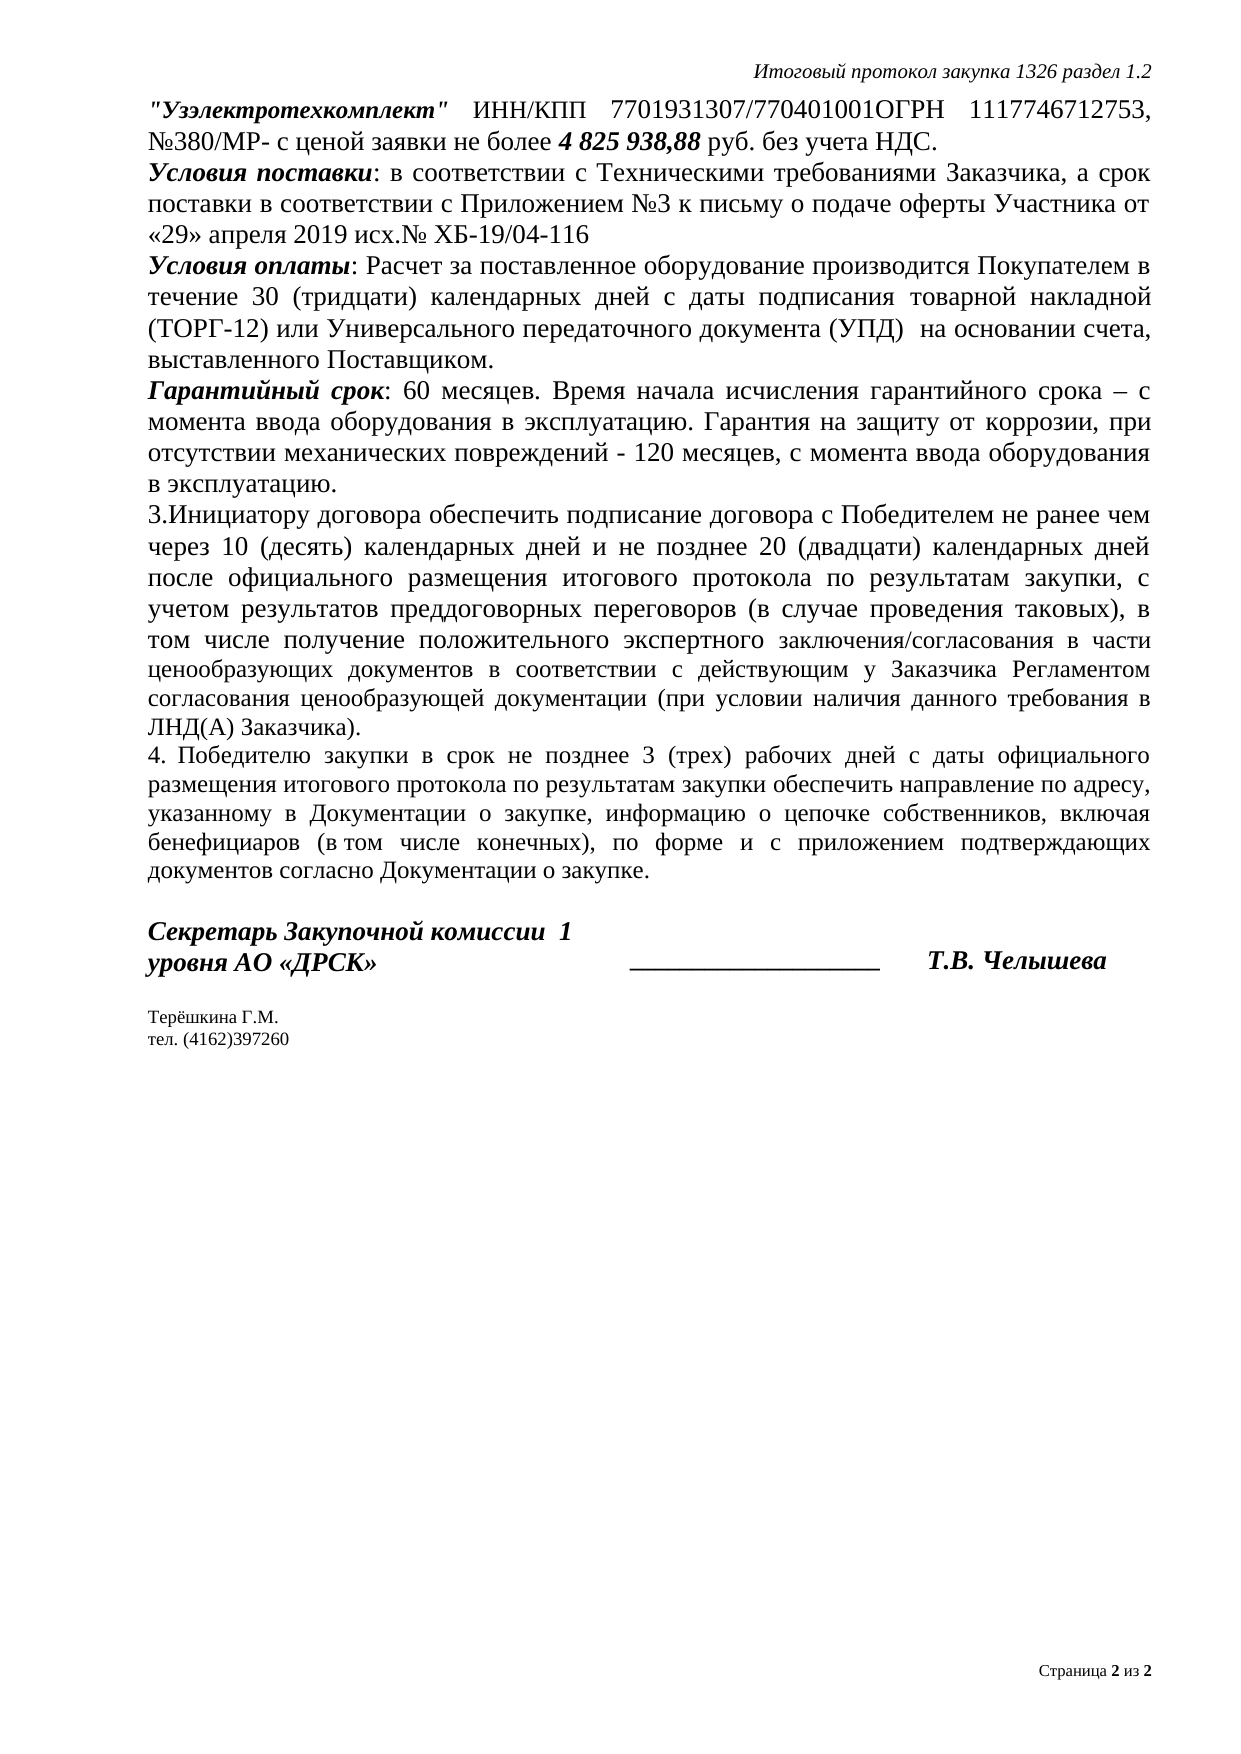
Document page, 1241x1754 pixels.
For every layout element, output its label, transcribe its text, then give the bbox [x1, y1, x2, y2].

text Гарантийный срок: 60 месяцев. Время начала исчисления гарантийного срока – с момента ввода оборудования в эксплуатацию. Гарантия на защиту от коррозии, при отсутствии механических повреждений - 120 месяцев, с момента ввода оборудования в эксплуатацию. [148, 374, 1152, 498]
text Условия оплаты: Расчет за поставленное оборудование производится Покупателем в течение 30 (тридцати) календарных дней с даты подписания товарной накладной (ТОРГ-12) или Универсального передаточного документа (УПД) на основании счета, выставленного Поставщиком. [148, 249, 1152, 374]
text Терёшкина Г.М. [148, 1006, 1152, 1028]
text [148, 94, 1152, 156]
table_header ____________________ [620, 915, 916, 1006]
table_header Секретарь Закупочной комиссии 1 уровня АО «ДРСК» [136, 915, 620, 1006]
table_header Т.В. Челышева [916, 915, 1159, 1006]
list Победителю закупки в срок не позднее 3 (трех) рабочих дней с даты официального размещения итогового протокола по результатам закупки обеспечить направление по адресу, указанному в Документации о закупке, информацию о цепочке собственников, включая бенефициаров (в том числе конечных), по форме и с приложением подтверждающих документов согласно Документации о закупке. [148, 741, 1152, 884]
text 3.Инициатору договора обеспечить подписание договора с Победителем не ранее чем через 10 (десять) календарных дней и не позднее 20 (двадцати) календарных дней после официального размещения итогового протокола по результатам закупки, с учетом результатов преддоговорных переговоров (в случае проведения таковых), в том числе получение положительного экспертного заключения/согласования в части ценообразующих документов в соответствии с действующим у Заказчика Регламентом согласования ценообразующей документации (при условии наличия данного требования в ЛНД(А) Заказчика). [148, 498, 1152, 741]
text Условия поставки: в соответствии с Техническими требованиями Заказчика, а срок поставки в соответствии с Приложением №3 к письму о подаче оферты Участника от «29» апреля 2019 исх.№ ХБ-19/04-116 [148, 156, 1152, 249]
text тел. (4162)397260 [148, 1028, 1152, 1049]
